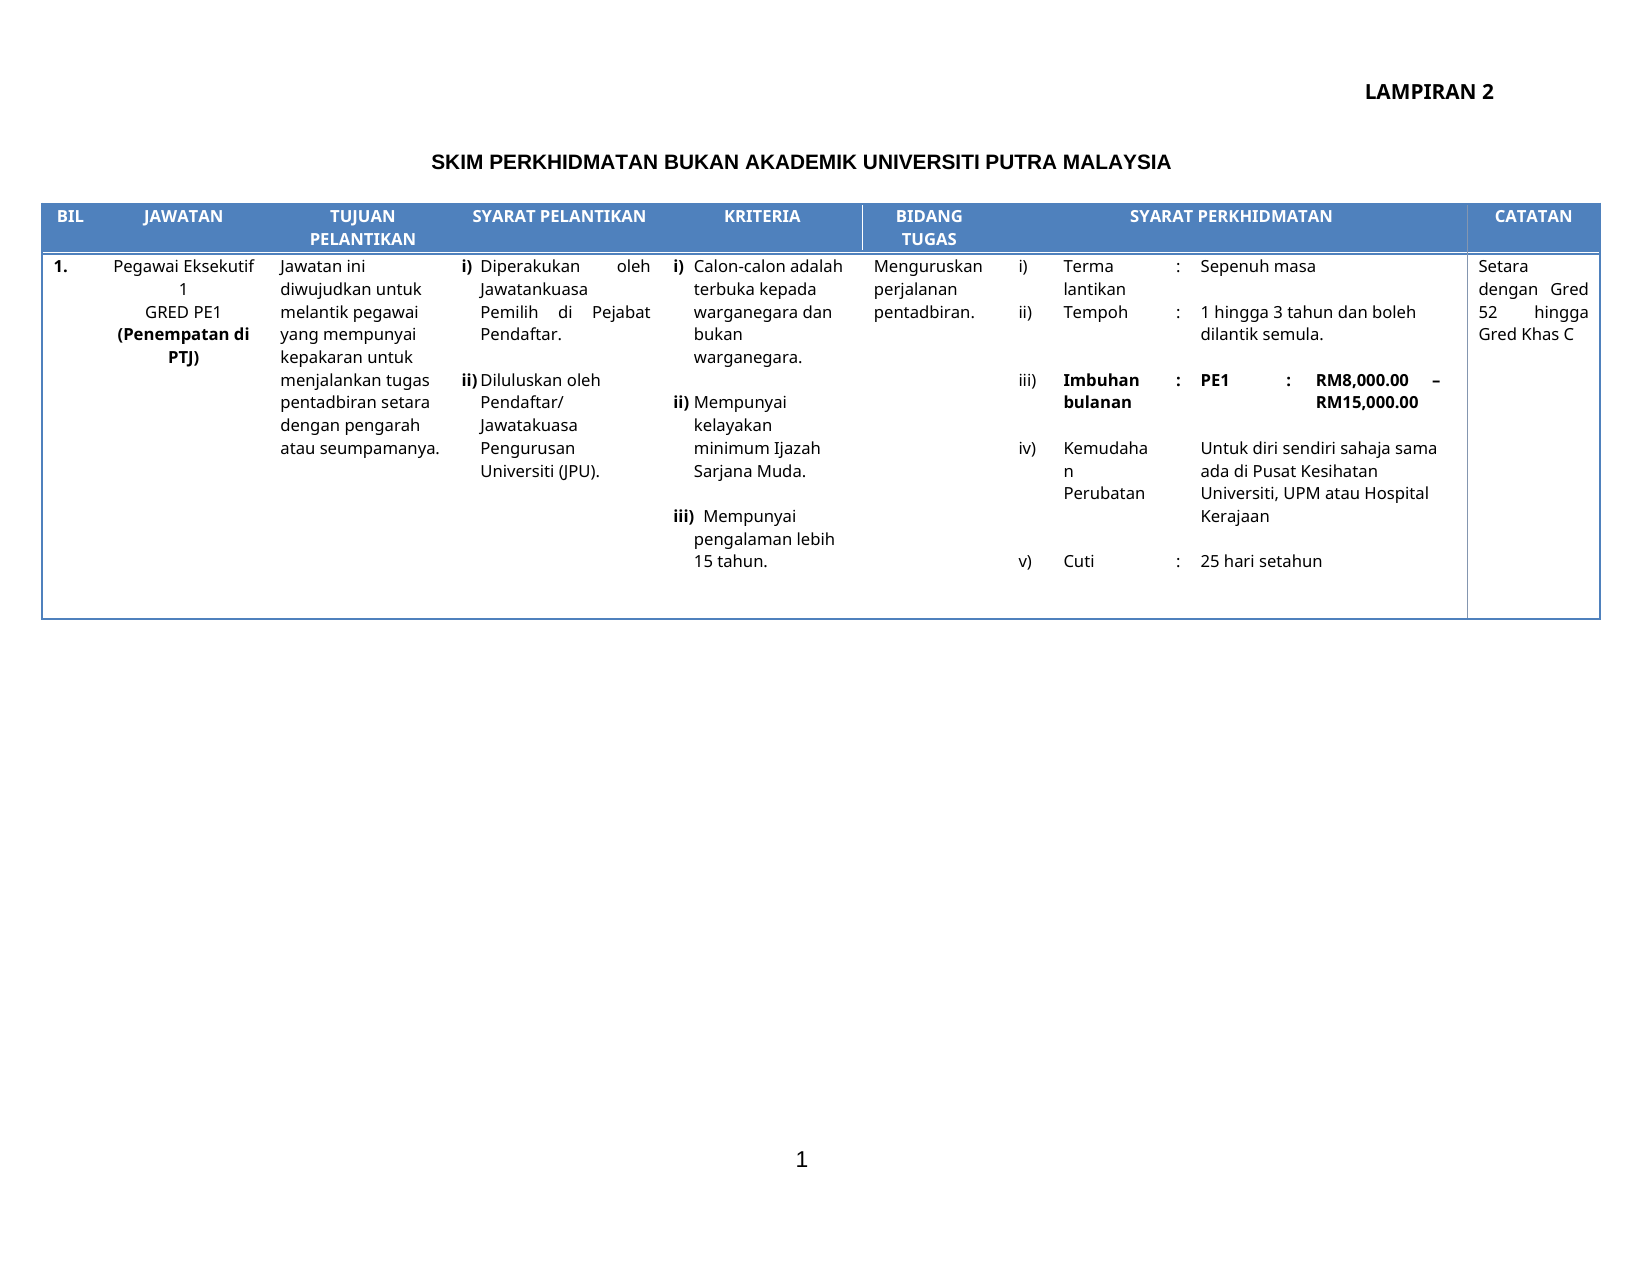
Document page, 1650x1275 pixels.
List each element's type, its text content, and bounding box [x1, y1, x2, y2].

table_header CATATAN [1468, 205, 1599, 250]
table_cell Pegawai Eksekutif 1 GRED PE1 (Penempatan di PTJ) [98, 255, 269, 618]
text SKIM PERKHIDMATAN BUKAN AKADEMIK UNIVERSITI PUTRA MALAYSIA [103, 150, 1500, 174]
table_cell Jawatan ini diwujudkan untuk melantik pegawai yang mempunyai kepakaran untuk menjalankan tugas pentadbiran setara dengan pengarah atau seumpamanya. [269, 255, 456, 618]
table_header TUJUAN PELANTIKAN [269, 205, 456, 250]
table_cell 1. [43, 255, 98, 618]
table_cell Setara dengan Gred 52 hingga Gred Khas C [1468, 255, 1599, 618]
table_header SYARAT PERKHIDMATAN [996, 205, 1467, 250]
table_cell Calon-calon adalah terbuka kepada warganegara dan bukan warganegara. Mempunyai kelayakan minimum Ijazah Sarjana Muda. Mempunyai pengalaman lebih 15 tahun. [662, 255, 862, 618]
table_header BIDANG TUGAS [863, 205, 996, 250]
table_header KRITERIA [662, 205, 862, 250]
table_header BIL [43, 205, 98, 250]
table_cell Menguruskan perjalanan pentadbiran. [863, 255, 996, 618]
table_header JAWATAN [98, 205, 269, 250]
table_header SYARAT PELANTIKAN [456, 205, 662, 250]
table_cell Diperakukan oleh Jawatankuasa Pemilih di Pejabat Pendaftar. Diluluskan oleh Pendaftar/ Jawatakuasa Pengurusan Universiti (JPU). [456, 255, 662, 618]
table_cell [996, 255, 1467, 618]
